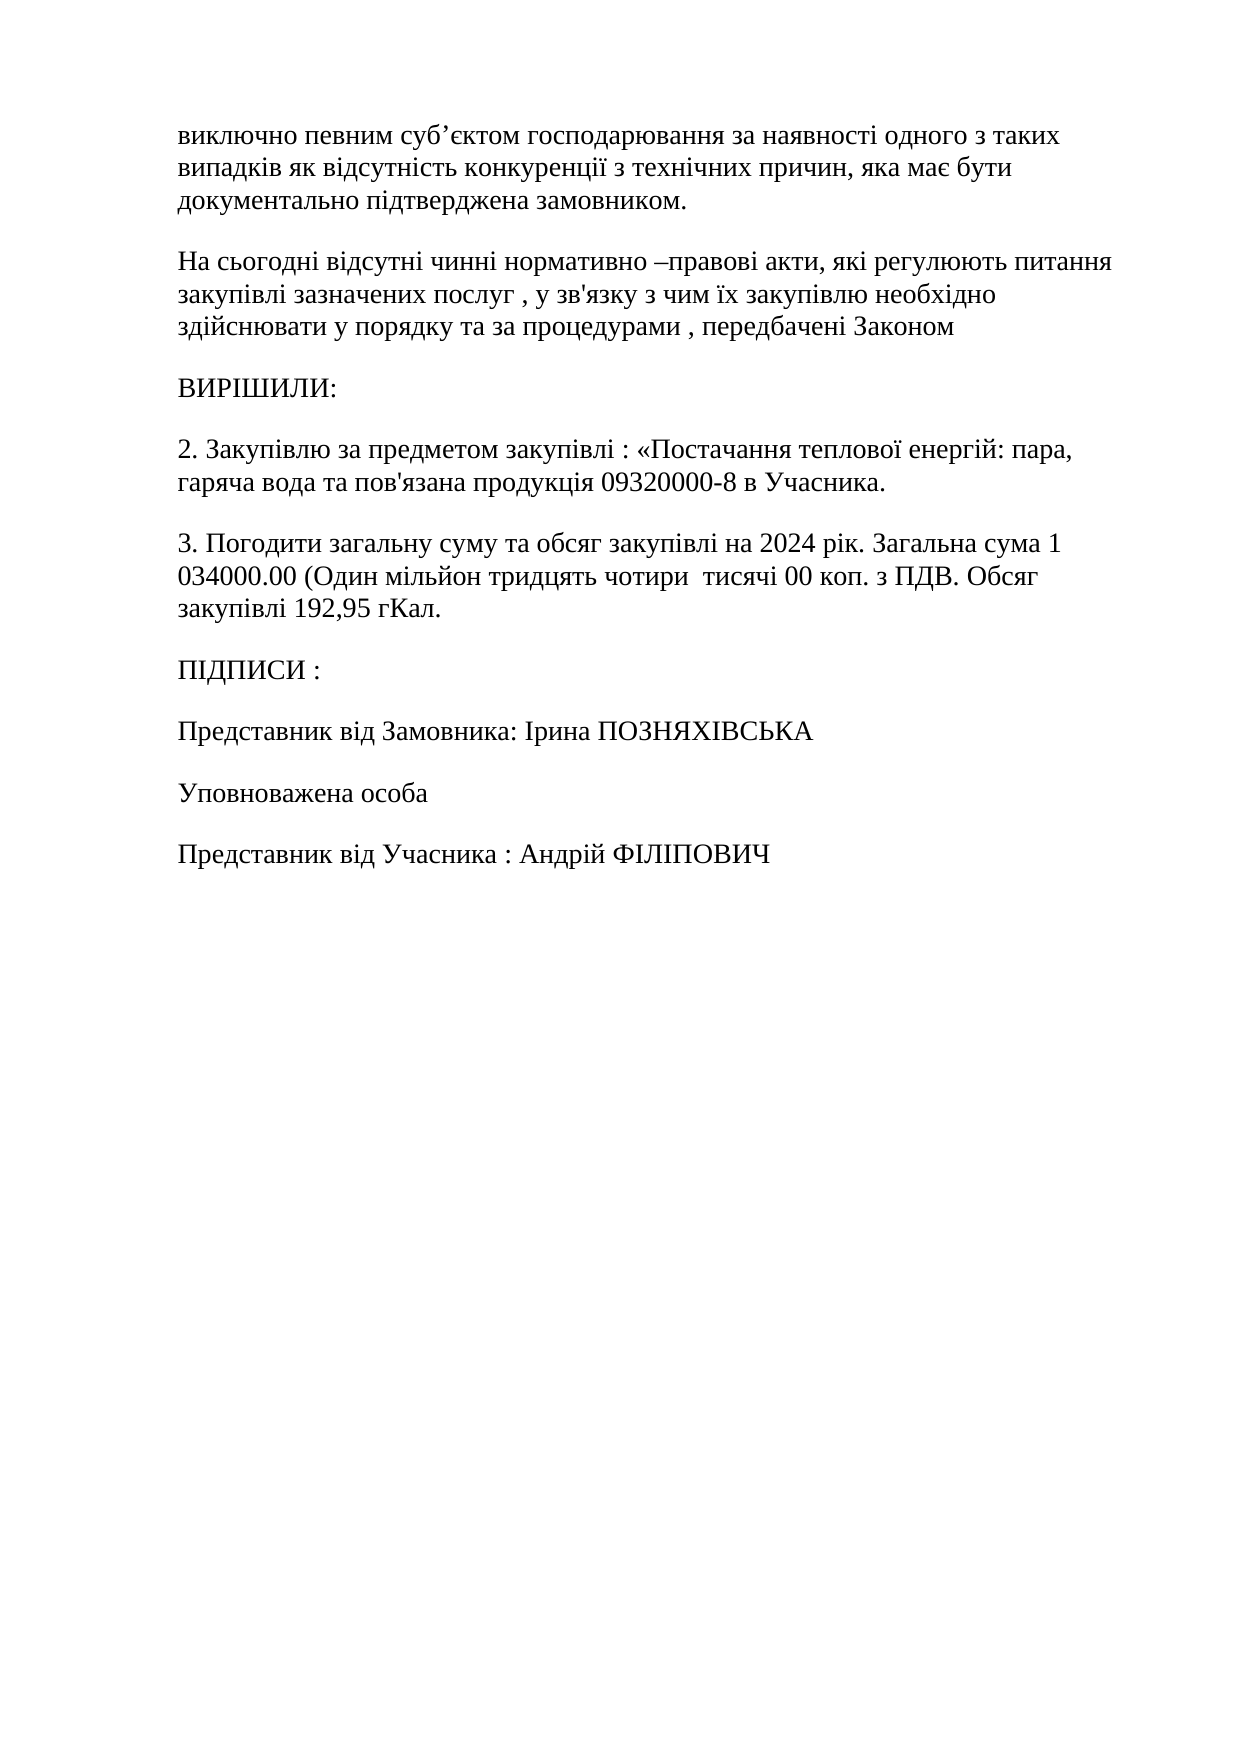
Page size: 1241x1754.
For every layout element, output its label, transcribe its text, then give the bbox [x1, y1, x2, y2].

text Уповноважена особа [177, 776, 1152, 808]
text Представник від Учасника : Андрій ФІЛІПОВИЧ [177, 837, 1152, 870]
text 3. Погодити загальну суму та обсяг закупівлі на 2024 рік. Загальна сума 1 034000.00 (Один мільйон тридцять чотири тисячі 00 коп. з ПДВ. Обсяг закупівлі 192,95 гКал. [177, 526, 1152, 623]
text ВИРІШИЛИ: [177, 371, 1152, 403]
text Представник від Замовника: Ірина ПОЗНЯХІВСЬКА [177, 714, 1152, 747]
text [177, 118, 1152, 215]
text На сьогодні відсутні чинні нормативно –правові акти, які регулюють питання закупівлі зазначених послуг , у зв'язку з чим їх закупівлю необхідно здійснювати у порядку та за процедурами , передбачені Законом [177, 244, 1152, 342]
text ПІДПИСИ : [177, 653, 1152, 685]
text 2. Закупівлю за предметом закупівлі : «Постачання теплової енергій: пара, гаряча вода та пов'язана продукція 09320000-8 в Учасника. [177, 432, 1152, 497]
